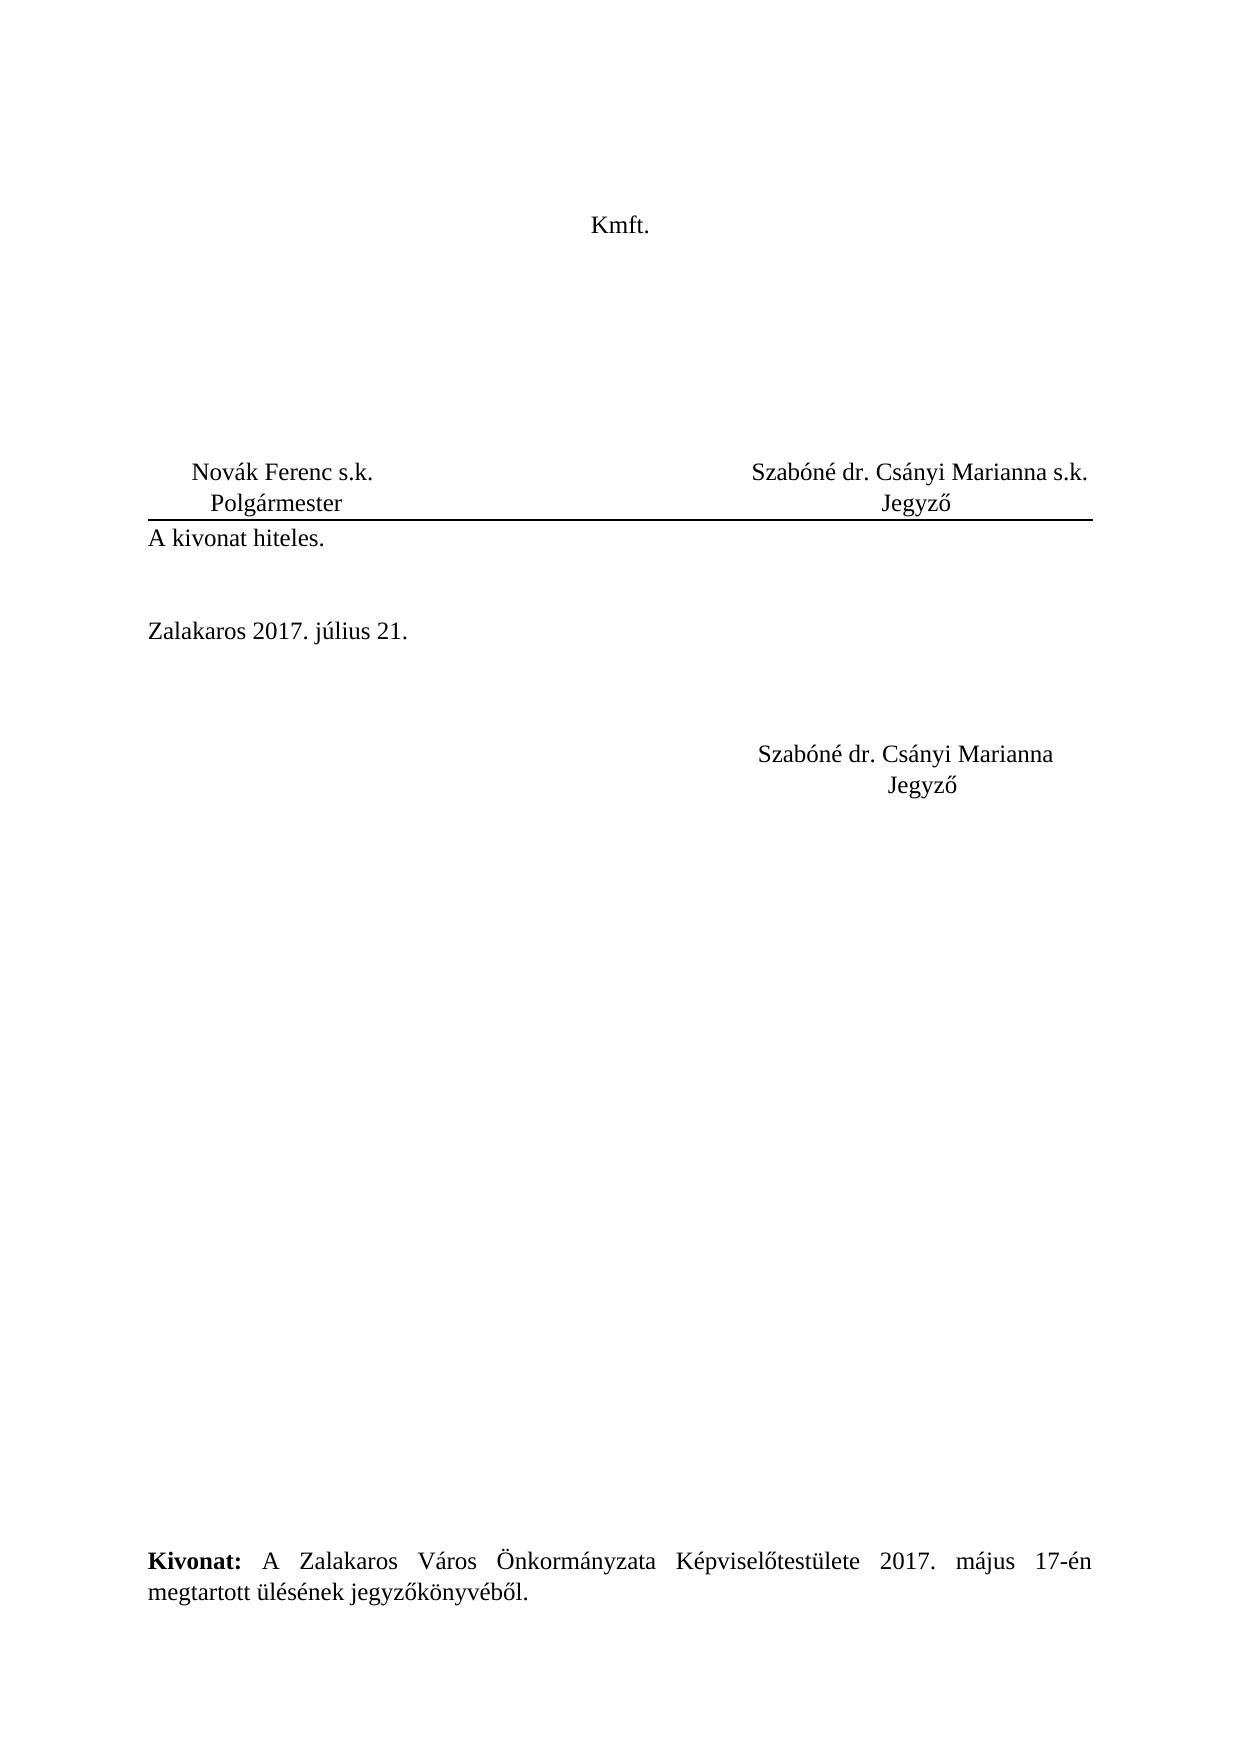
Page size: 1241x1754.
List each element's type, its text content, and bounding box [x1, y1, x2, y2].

text Kivonat: A Zalakaros Város Önkormányzata Képviselőtestülete 2017. május 17-én megtartott ülésének jegyzőkönyvéből. [148, 1546, 1093, 1606]
text Zalakaros 2017. július 21. [148, 616, 1093, 645]
text Jegyző [148, 770, 1093, 798]
text Polgármester Jegyző [148, 488, 1093, 519]
text Szabóné dr. Csányi Marianna [590, 739, 1093, 767]
text Novák Ferenc s.k. Szabóné dr. Csányi Marianna s.k. [148, 457, 1093, 486]
text A kivonat hiteles. [148, 523, 1093, 552]
text Kmft. [148, 210, 1093, 238]
